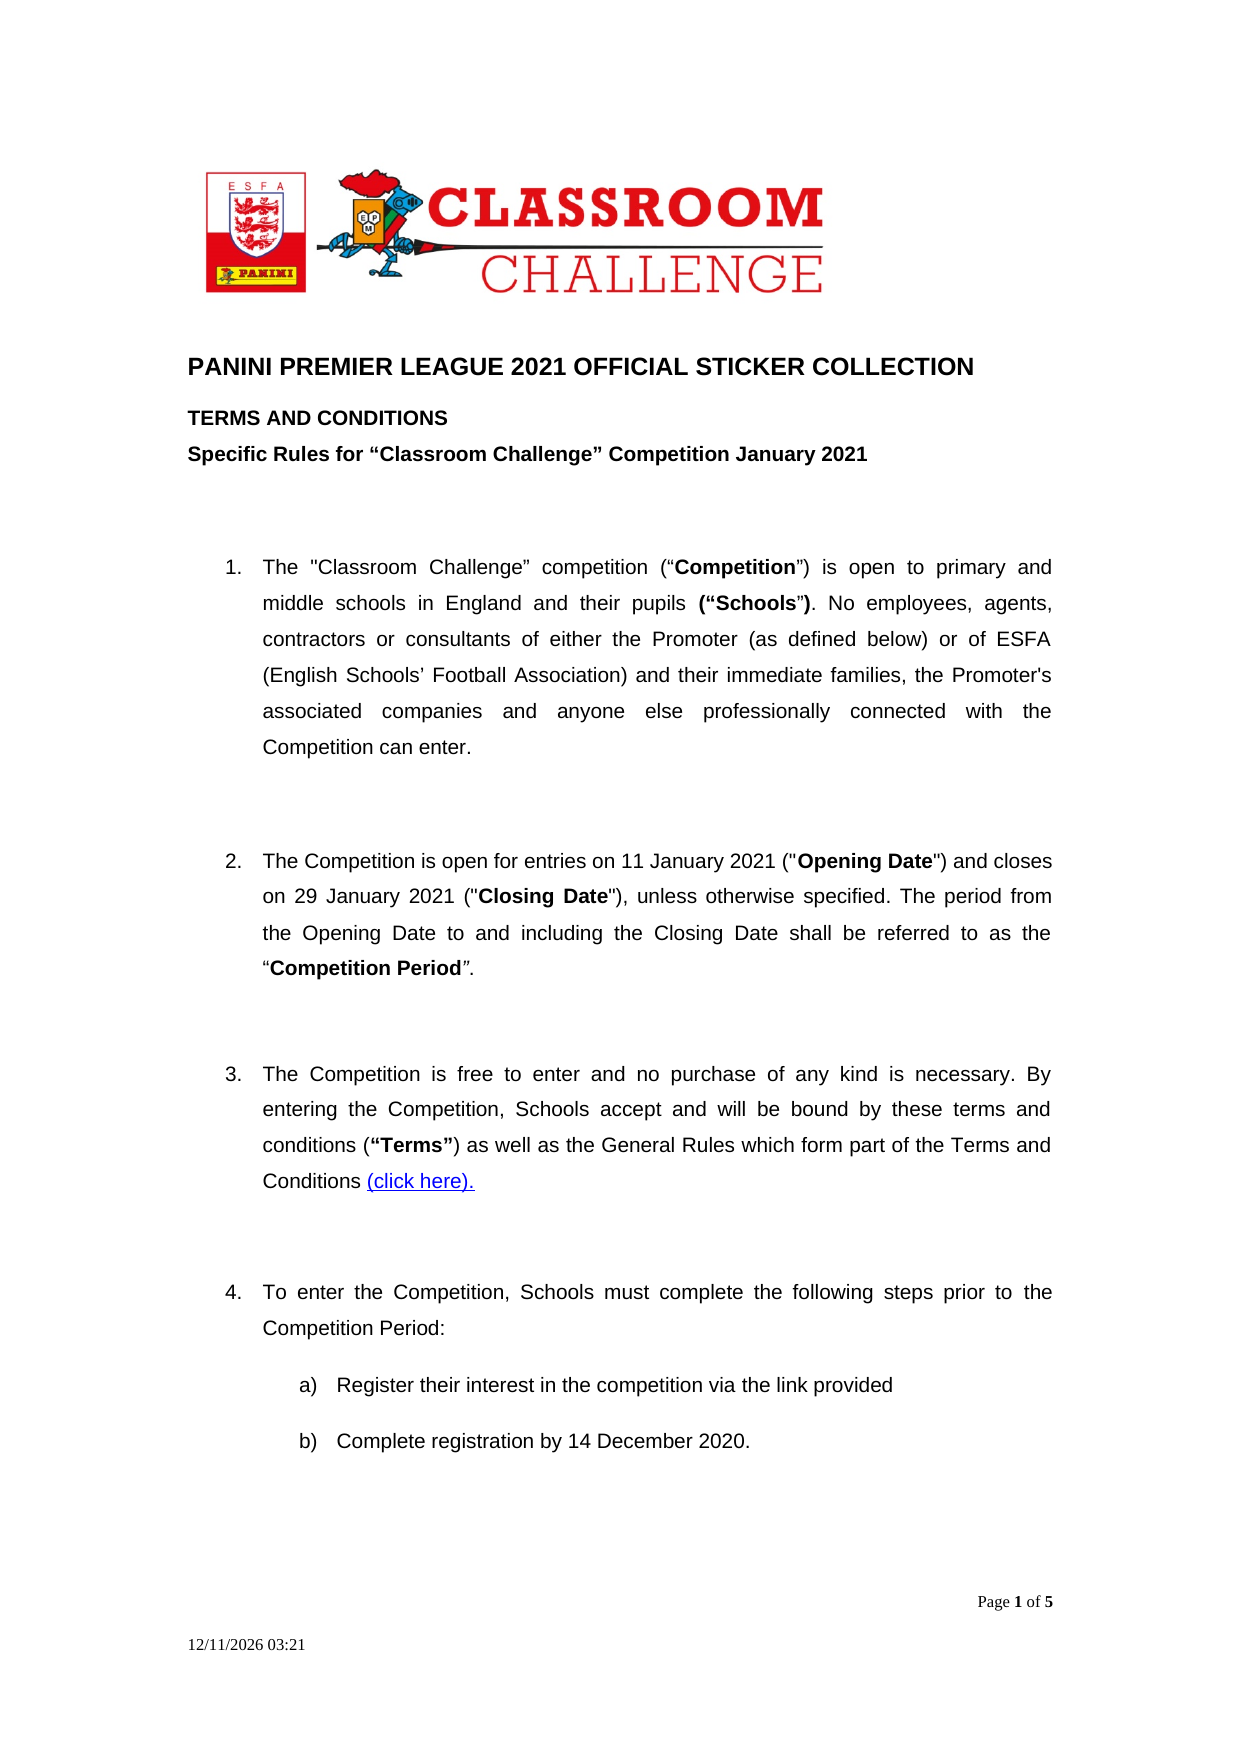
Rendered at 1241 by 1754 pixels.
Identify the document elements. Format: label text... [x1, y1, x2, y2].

text PANINI PREMIER LEAGUE 2021 OFFICIAL STICKER COLLECTION [187, 352, 1053, 381]
picture [187, 150, 863, 317]
text TERMS AND CONDITIONS Specific Rules for “Classroom Challenge” Competition January 2021 [187, 406, 1053, 466]
list The Competition is free to enter and no purchase of any kind is necessary. By entering the Competition, Schools accept and will be bound by these terms and conditions (“Terms”) as well as the General Rules which form part of the Terms and Conditions (click here). [225, 1061, 1053, 1193]
list To enter the Competition, Schools must complete the following steps prior to the Competition Period: [225, 1280, 1053, 1340]
list The Competition is open for entries on 11 January 2021 ("Opening Date") and closes on 29 January 2021 ("Closing Date"), unless otherwise specified. The period from the Opening Date to and including the Closing Date shall be referred to as the “Competition Period”. [225, 848, 1053, 980]
list Register their interest in the competition via the link provided [299, 1372, 1053, 1396]
list The "Classroom Challenge” competition (“Competition”) is open to primary and middle schools in England and their pupils (“Schools”). No employees, agents, contractors or consultants of either the Promoter (as defined below) or of ESFA (English Schools’ Football Association) and their immediate families, the Promoter's associated companies and anyone else professionally connected with the Competition can enter. [225, 555, 1053, 759]
list Complete registration by 14 December 2020. [299, 1429, 1053, 1453]
